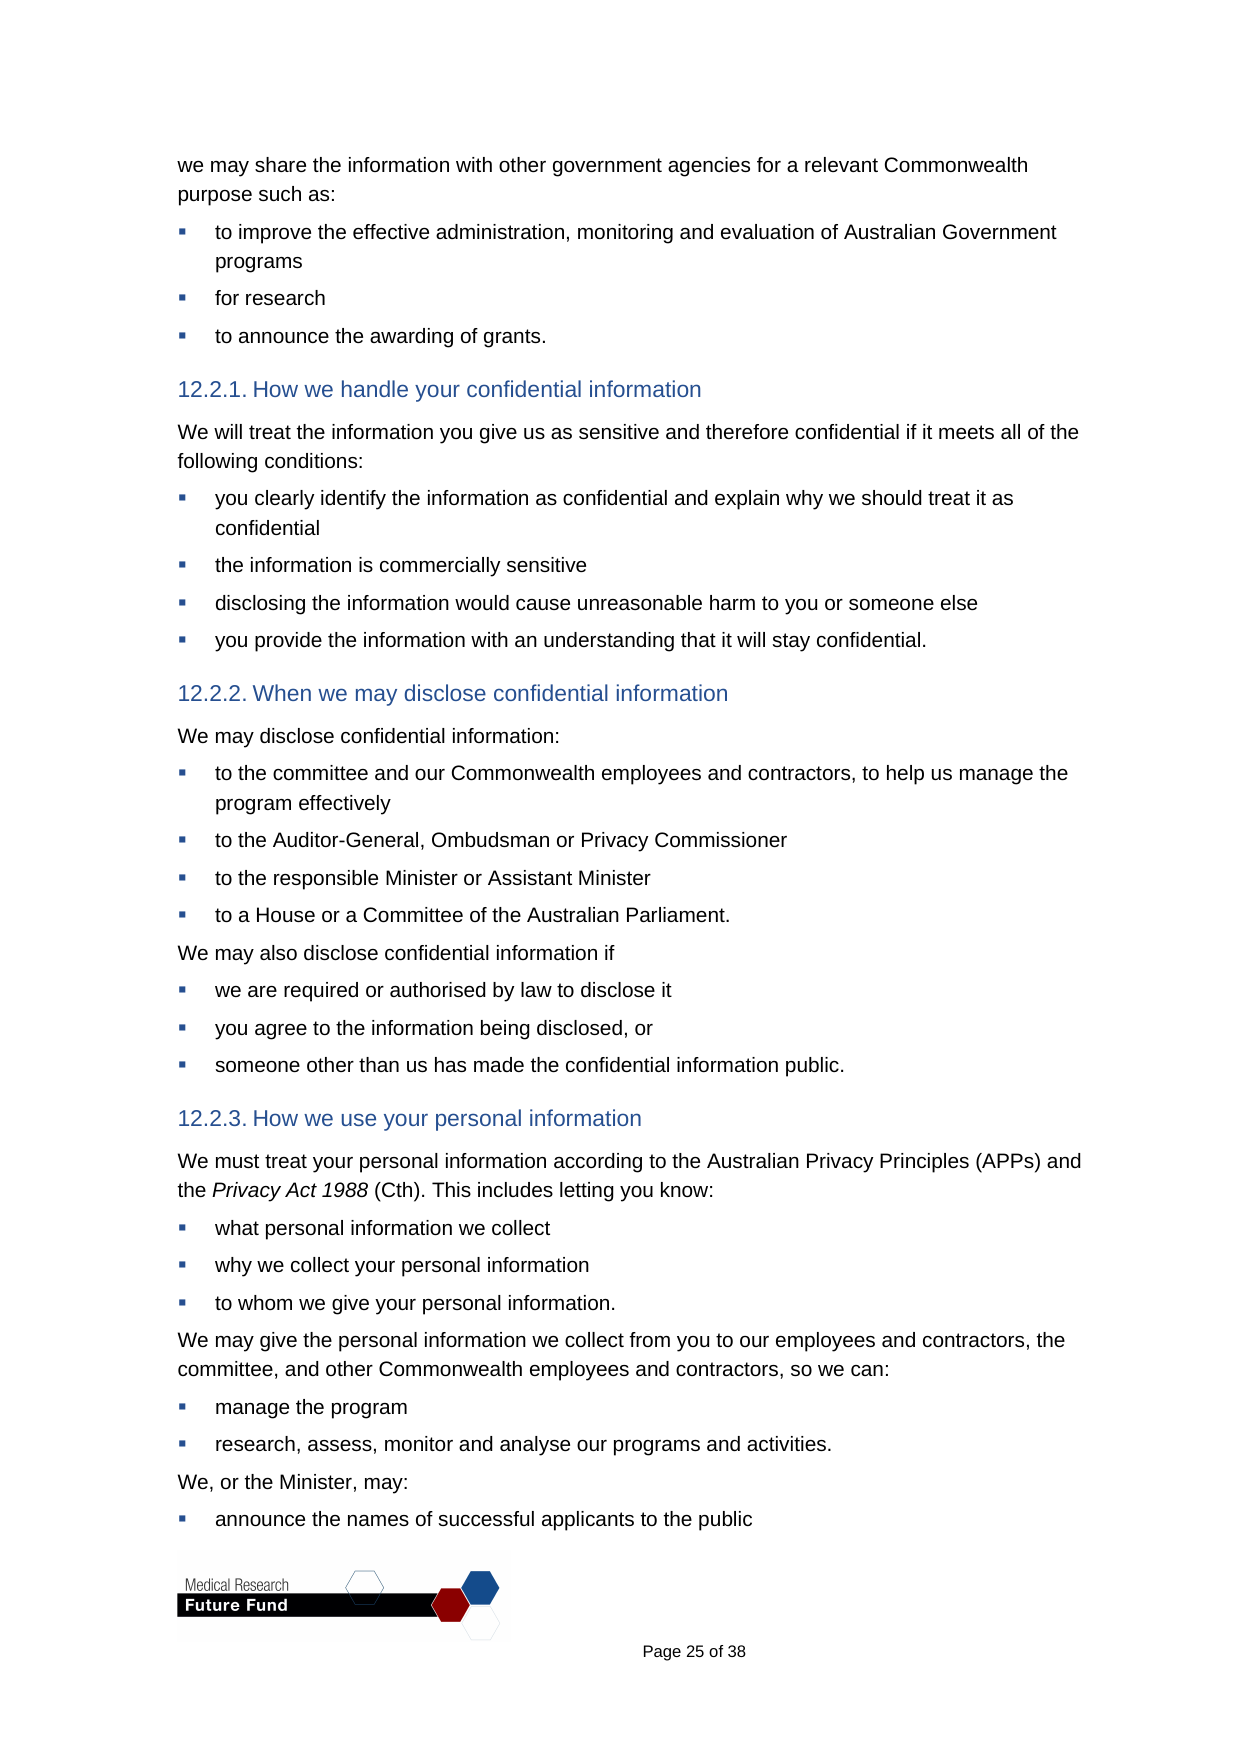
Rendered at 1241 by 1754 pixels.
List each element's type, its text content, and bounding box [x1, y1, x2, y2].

list research, assess, monitor and analyse our programs and activities. [177, 1427, 1092, 1456]
list manage the program [177, 1389, 1092, 1418]
list to the Auditor-General, Ombudsman or Privacy Commissioner [177, 823, 1092, 852]
picture [177, 1550, 511, 1642]
text We will treat the information you give us as sensitive and therefore confidential if it meets all of the following conditions: [177, 414, 1092, 473]
text We may disclose confidential information: [177, 718, 1092, 748]
list for research [177, 281, 1092, 310]
subtitle How we use your personal information [177, 1102, 1092, 1131]
list you agree to the information being disclosed, or [177, 1010, 1092, 1039]
list we are required or authorised by law to disclose it [177, 973, 1092, 1002]
subtitle How we handle your confidential information [177, 373, 1092, 402]
list to improve the effective administration, monitoring and evaluation of Australian Government programs [177, 214, 1092, 273]
text we may share the information with other government agencies for a relevant Commonwealth purpose such as: [177, 148, 1092, 206]
text We may also disclose confidential information if [177, 935, 1092, 964]
list to whom we give your personal information. [177, 1285, 1092, 1314]
list you provide the information with an understanding that it will stay confidential. [177, 623, 1092, 652]
list the information is commercially sensitive [177, 548, 1092, 577]
list to the responsible Minister or Assistant Minister [177, 860, 1092, 889]
list to announce the awarding of grants. [177, 318, 1092, 348]
text We must treat your personal information according to the Australian Privacy Principles (APPs) and the Privacy Act 1988 (Cth). This includes letting you know: [177, 1143, 1092, 1202]
list you clearly identify the information as confidential and explain why we should treat it as confidential [177, 481, 1092, 539]
list to a House or a Committee of the Australian Parliament. [177, 898, 1092, 927]
list disclosing the information would cause unreasonable harm to you or someone else [177, 585, 1092, 614]
list why we collect your personal information [177, 1248, 1092, 1277]
text We may give the personal information we collect from you to our employees and contractors, the committee, and other Commonwealth employees and contractors, so we can: [177, 1323, 1092, 1381]
list someone other than us has made the confidential information public. [177, 1048, 1092, 1077]
list to the committee and our Commonwealth employees and contractors, to help us manage the program effectively [177, 756, 1092, 814]
text We, or the Minister, may: [177, 1464, 1092, 1493]
list what personal information we collect [177, 1210, 1092, 1239]
list announce the names of successful applicants to the public [177, 1502, 1092, 1531]
subtitle When we may disclose confidential information [177, 677, 1092, 706]
